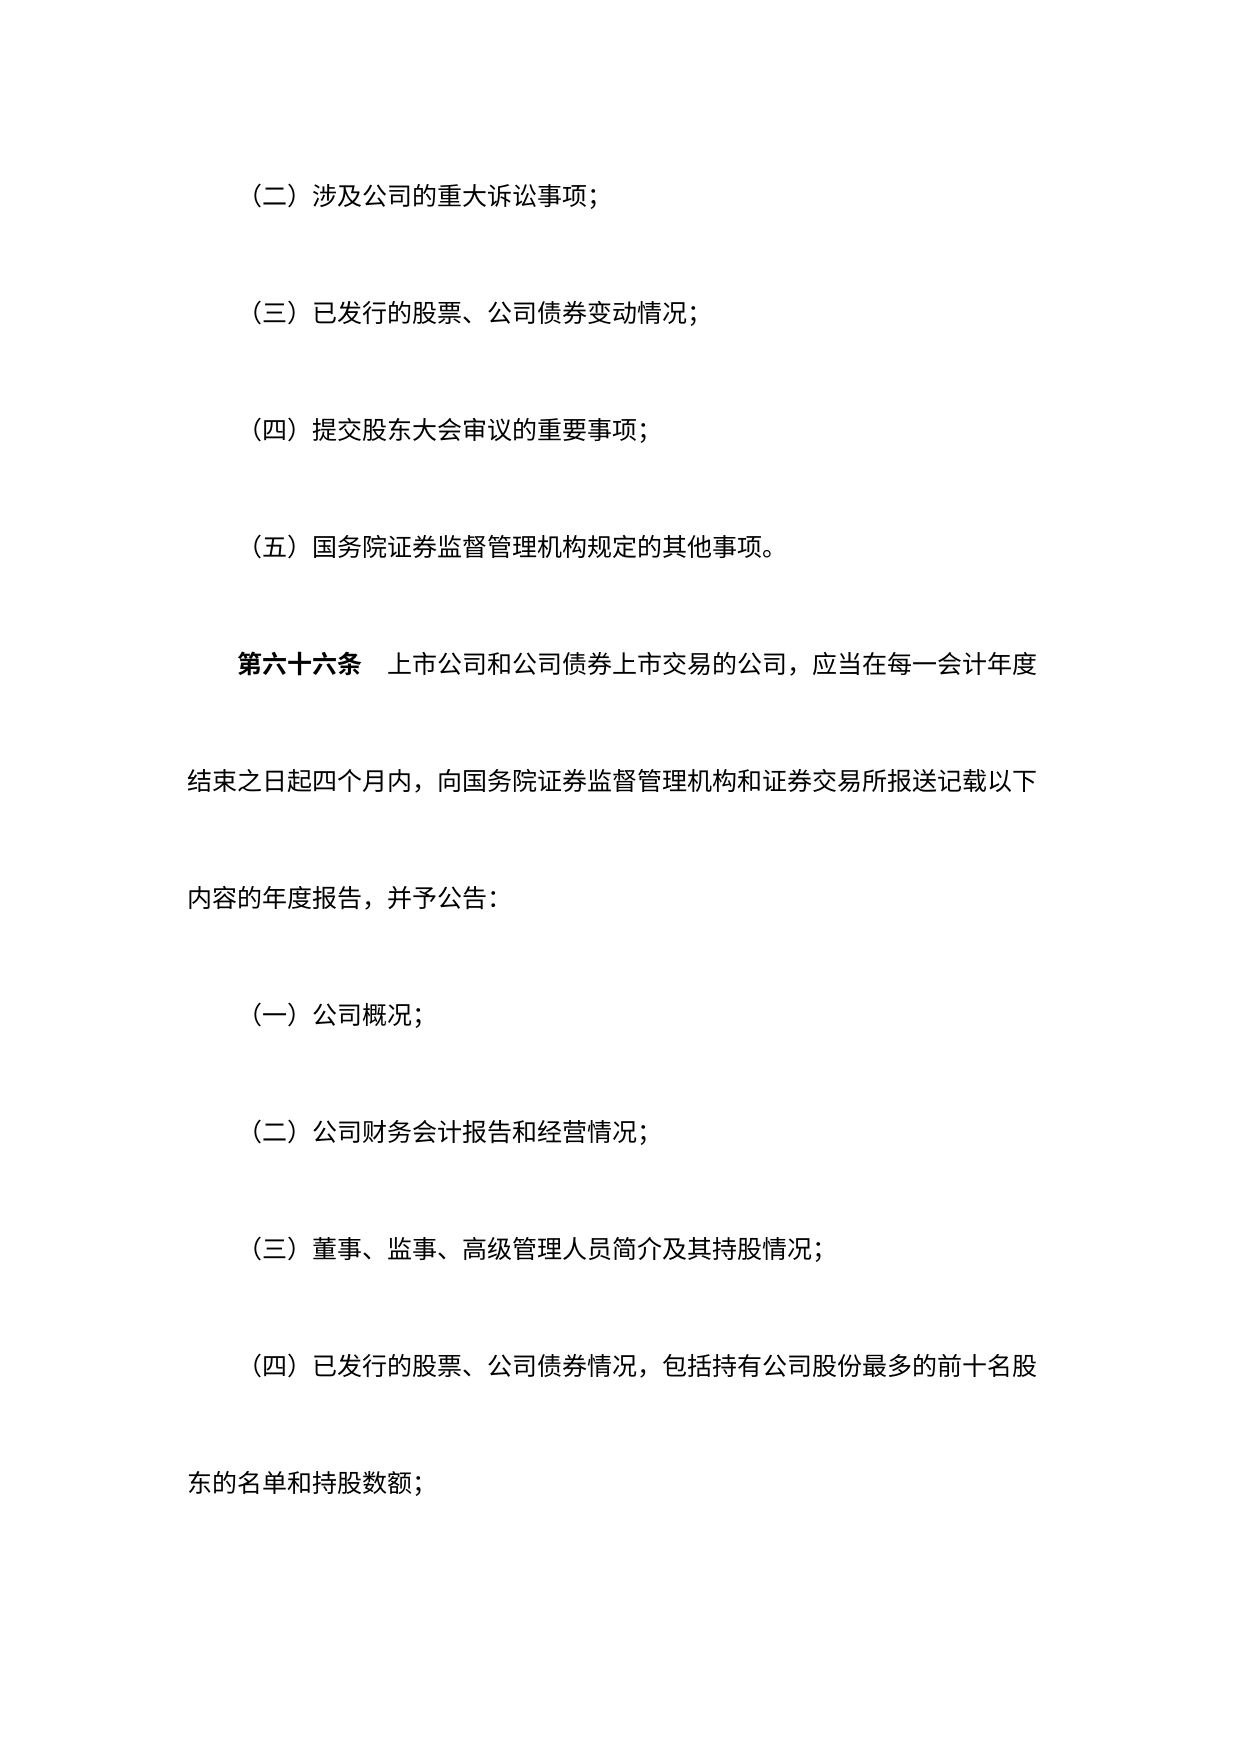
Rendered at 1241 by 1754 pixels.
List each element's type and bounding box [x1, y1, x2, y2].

text [187, 162, 1053, 1514]
